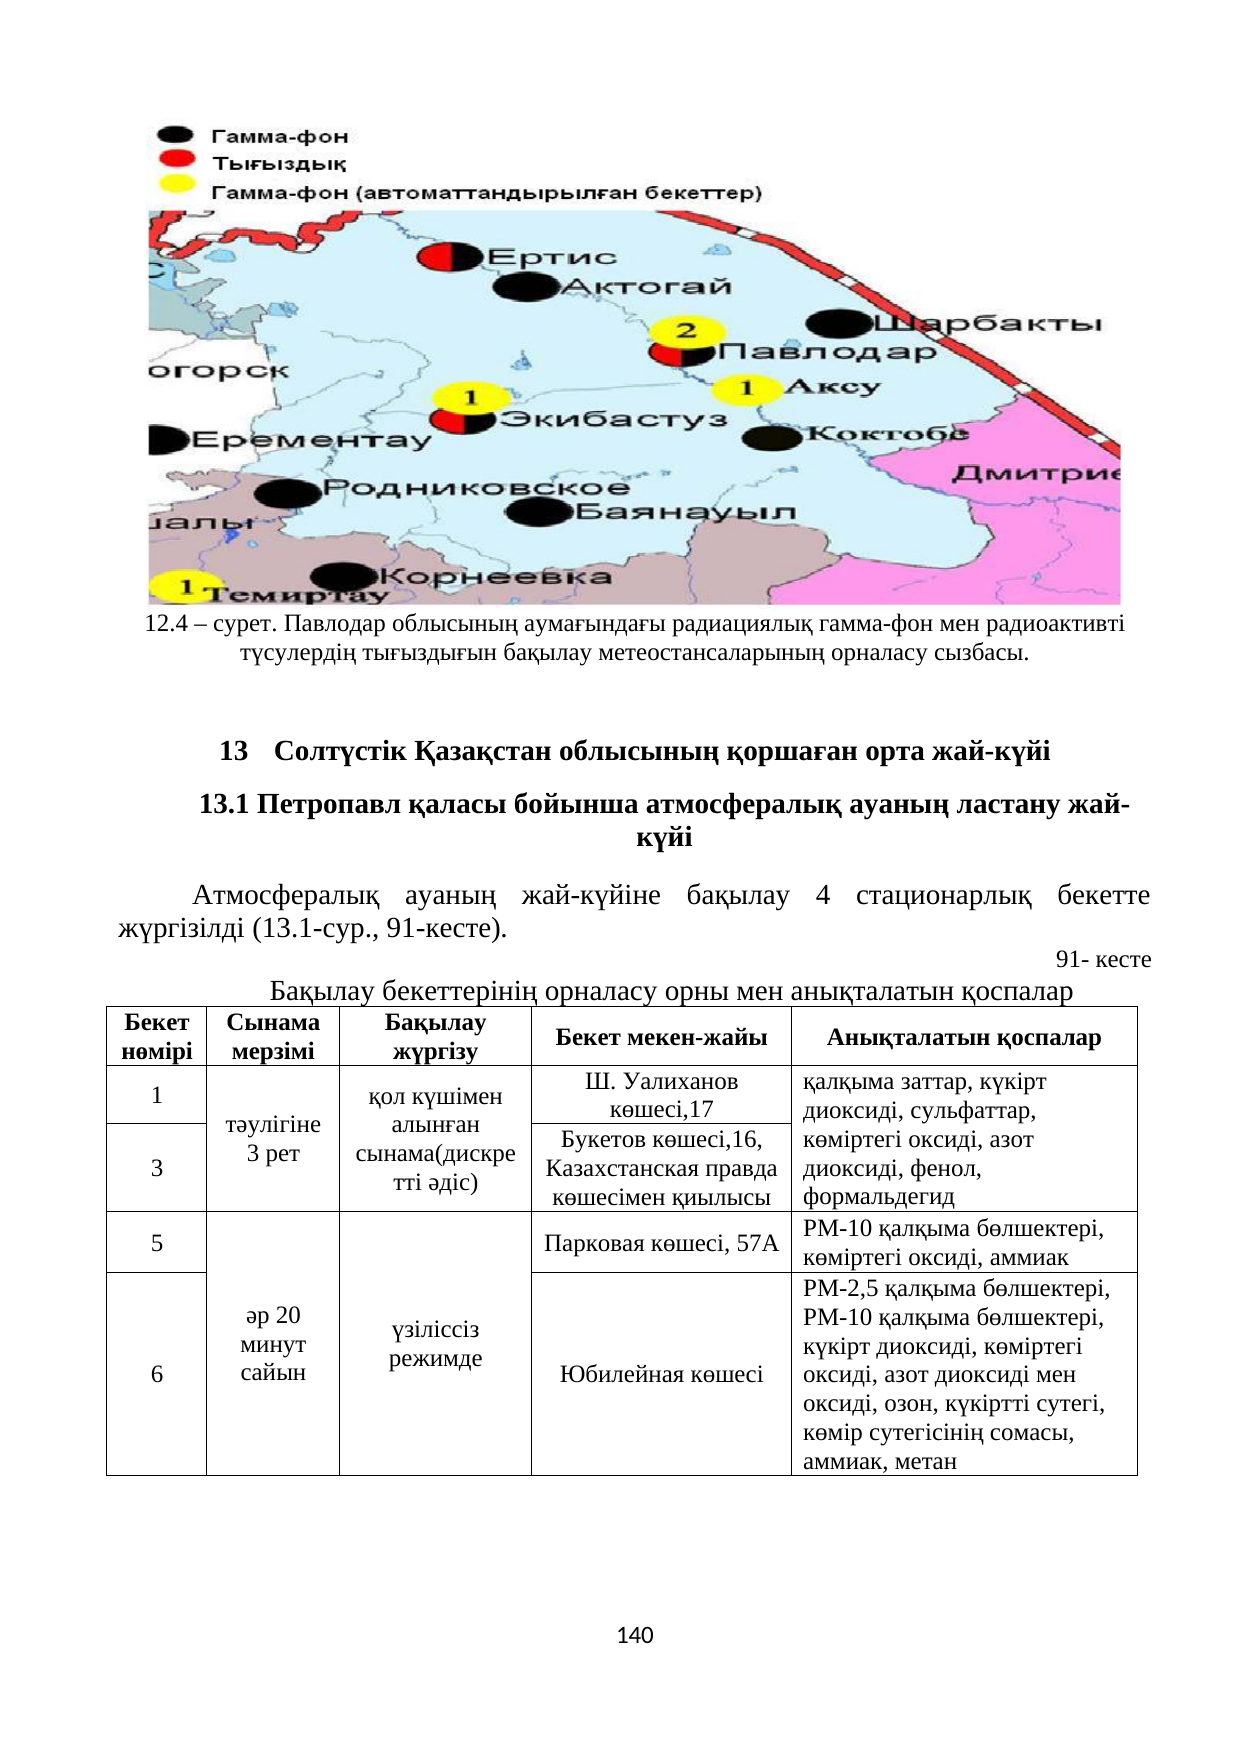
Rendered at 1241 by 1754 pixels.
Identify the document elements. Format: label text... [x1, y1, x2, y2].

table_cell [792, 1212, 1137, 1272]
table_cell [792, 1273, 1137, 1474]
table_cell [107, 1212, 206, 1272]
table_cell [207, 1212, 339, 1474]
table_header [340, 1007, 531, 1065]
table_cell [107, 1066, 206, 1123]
text Бақылау бекеттерінің орналасу орны мен анықталатын қоспалар [118, 973, 1152, 1006]
list Солтүстік Қазақстан облысының қоршаған орта жай-күйі [118, 733, 1152, 767]
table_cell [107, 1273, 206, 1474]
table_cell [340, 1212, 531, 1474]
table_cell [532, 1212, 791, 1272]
text 12.4 – сурет. Павлодар облысының аумағындағы радиациялық гамма-фон мен радиоактивті түсулердің тығыздығын бақылау метеостансаларының орналасу сызбасы. [118, 608, 1152, 666]
picture [146, 118, 1124, 609]
text 13.1 Петропавл қаласы бойынша атмосфералық ауаның ластану жай-күйі [177, 786, 1152, 853]
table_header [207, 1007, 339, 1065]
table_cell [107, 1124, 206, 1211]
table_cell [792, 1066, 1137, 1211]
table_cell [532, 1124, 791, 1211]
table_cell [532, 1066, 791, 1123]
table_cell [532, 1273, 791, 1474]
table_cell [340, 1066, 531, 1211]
text Атмосфералық ауаның жай-күйіне бақылау 4 стационарлық бекетте жүргізілді (13.1-сур., 91-кесте). [118, 877, 1152, 944]
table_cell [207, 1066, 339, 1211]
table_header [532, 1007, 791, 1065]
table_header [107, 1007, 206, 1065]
text 91- кесте [118, 944, 1152, 973]
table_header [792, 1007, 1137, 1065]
